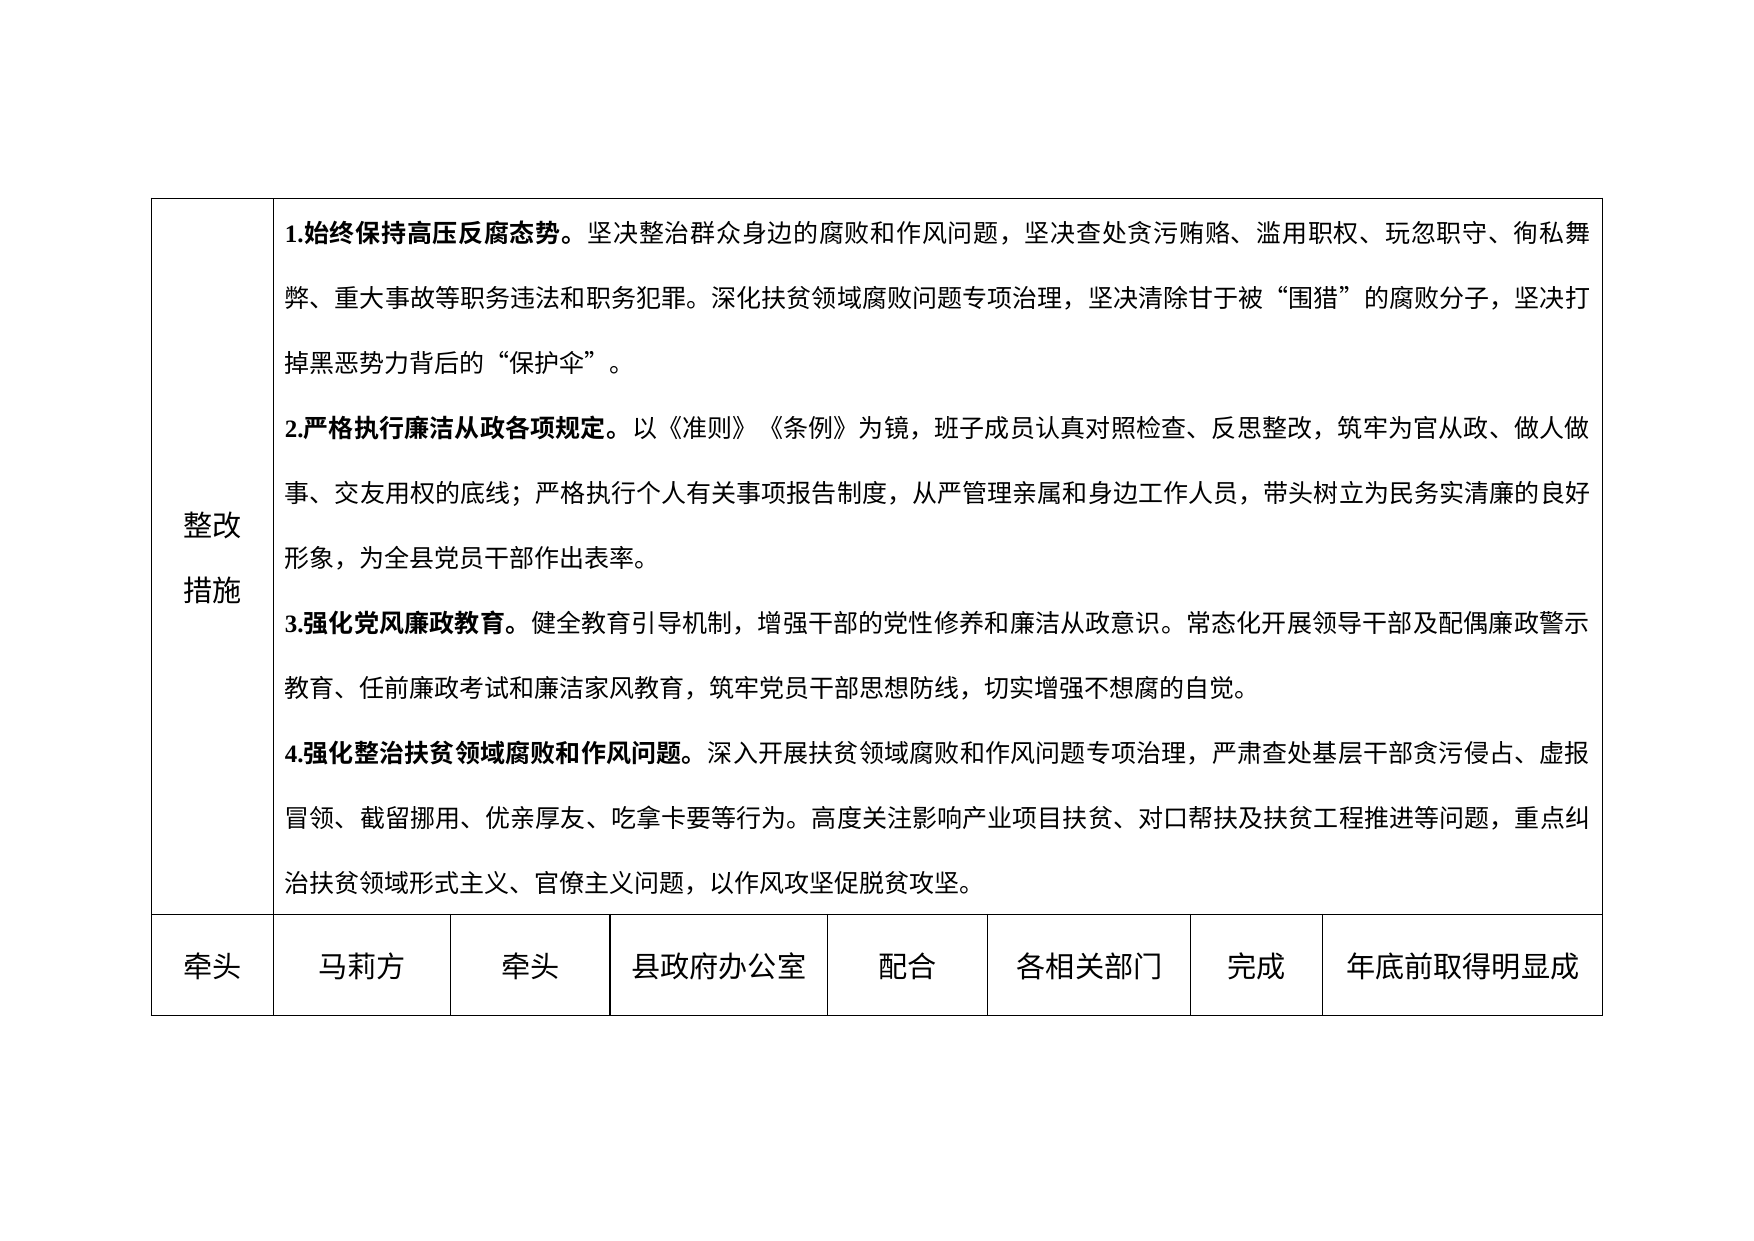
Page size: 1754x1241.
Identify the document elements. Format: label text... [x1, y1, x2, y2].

table_cell 县政府办公室 [611, 915, 827, 1015]
table_cell 1.始终保持高压反腐态势。坚决整治群众身边的腐败和作风问题，坚决查处贪污贿赂、滥用职权、玩忽职守、徇私舞弊、重大事故等职务违法和职务犯罪。深化扶贫领域腐败问题专项治理，坚决清除甘于被“围猎”的腐败分子，坚决打掉黑恶势力背后的“保护伞”。 2.严格执行廉洁从政各项规定。以《准则》《条例》为镜，班子成员认真对照检查、反思整改，筑牢为官从政、做人做事、交友用权的底线；严格执行个人有关事项报告制度，从严管理亲属和身边工作人员，带头树立为民务实清廉的良好形象，为全县党员干部作出表率。 3.强化党风廉政教育。健全教育引导机制，增强干部的党性修养和廉洁从政意识。常态化开展领导干部及配偶廉政警示教育、任前廉政考试和廉洁家风教育，筑牢党员干部思想防线，切实增强不想腐的自觉。 4.强化整治扶贫领域腐败和作风问题。深入开展扶贫领域腐败和作风问题专项治理，严肃查处基层干部贪污侵占、虚报冒领、截留挪用、优亲厚友、吃拿卡要等行为。高度关注影响产业项目扶贫、对口帮扶及扶贫工程推进等问题，重点纠治扶贫领域形式主义、官僚主义问题，以作风攻坚促脱贫攻坚。 [274, 199, 1602, 914]
table_cell 马莉方 [274, 915, 450, 1015]
table_cell 完成 时限 [1191, 915, 1322, 1015]
table_cell 配合 单位 [828, 915, 987, 1015]
table_cell 各相关部门 [988, 915, 1190, 1015]
table_cell 牵头 单位 [451, 915, 609, 1015]
table_cell 牵头 领导 [152, 915, 273, 1015]
table_cell 年底前取得明显成效，长期坚持 [1323, 915, 1602, 1015]
table_cell 整改 措施 [152, 199, 273, 914]
